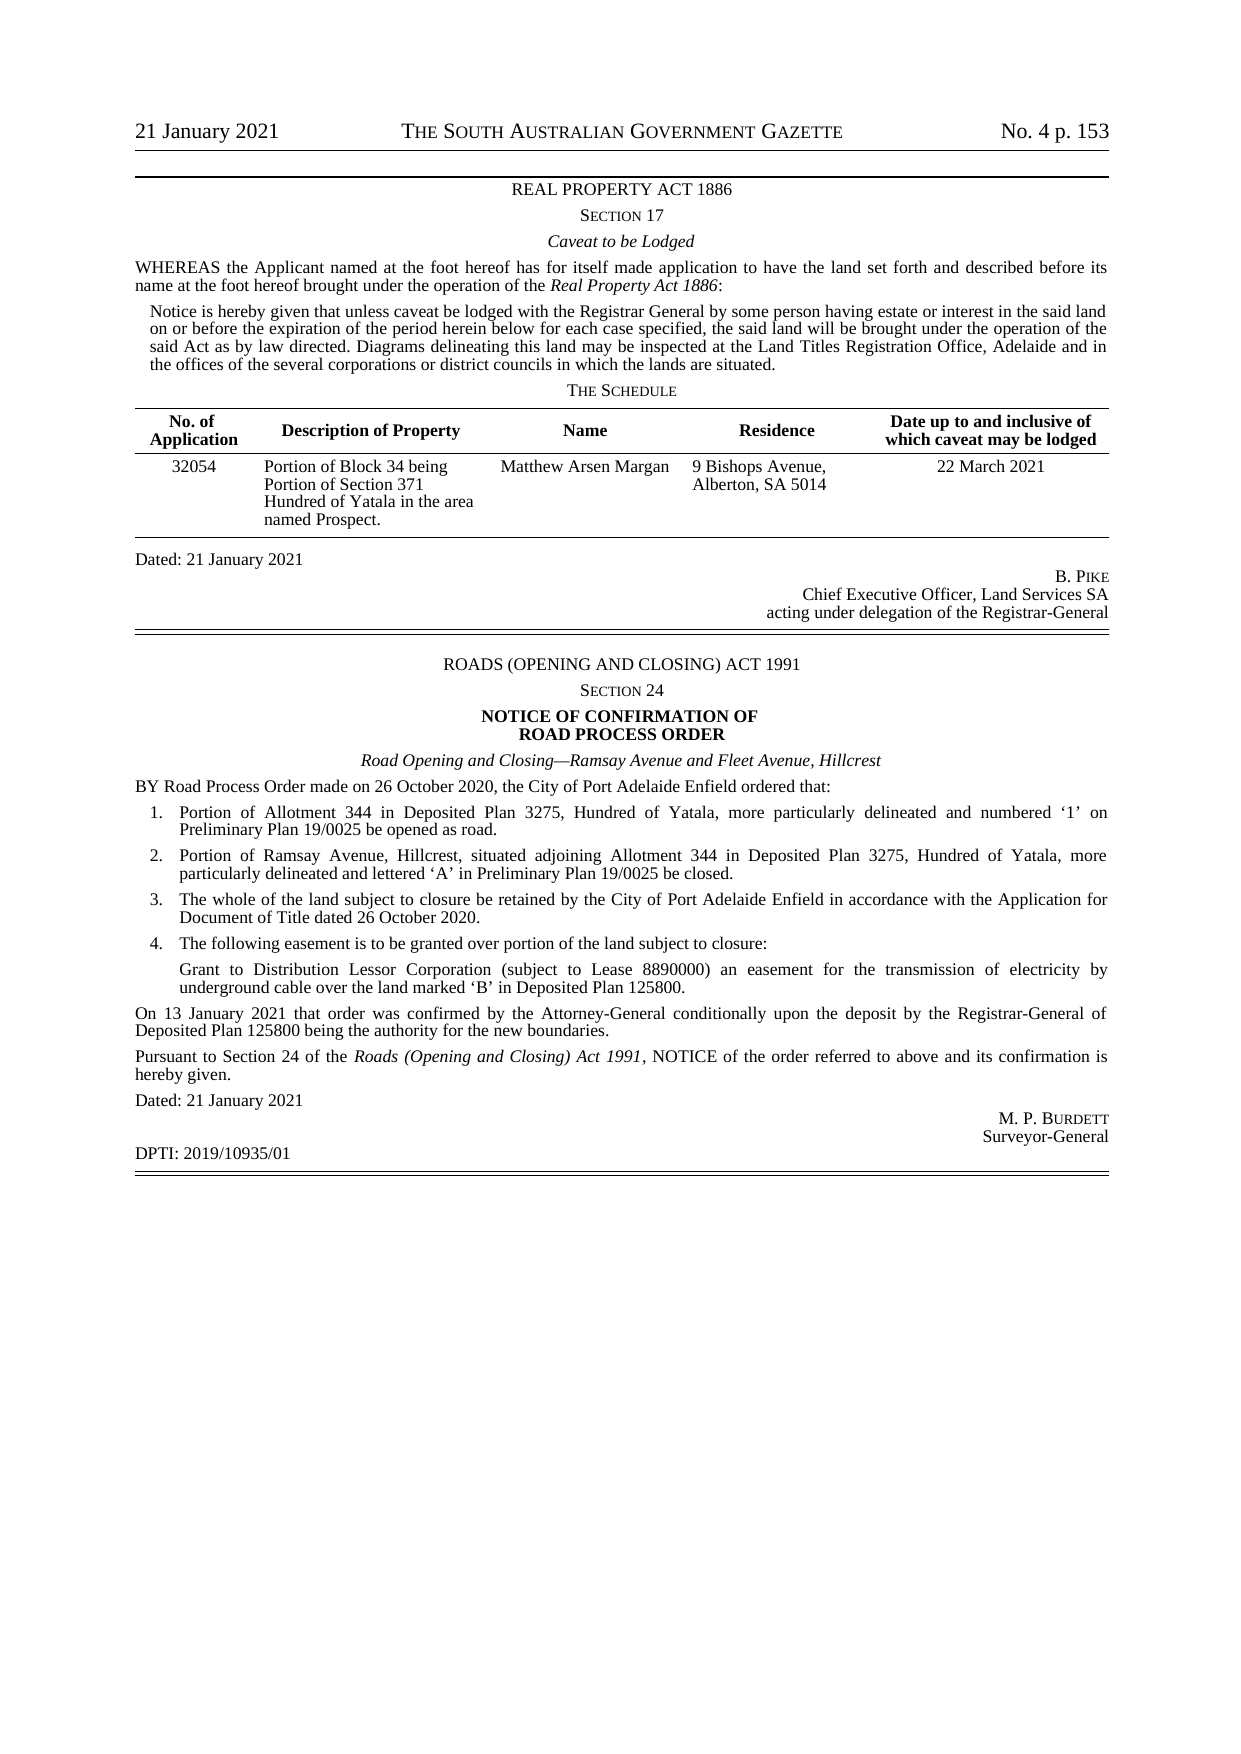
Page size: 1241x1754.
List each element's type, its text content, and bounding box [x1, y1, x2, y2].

text B. Pike [135, 568, 1109, 586]
text Section 17 [135, 207, 1109, 225]
text acting under delegation of the Registrar-General [135, 604, 1109, 622]
subtitle Real Property Act 1886 [135, 181, 1109, 199]
text On 13 January 2021 that order was confirmed by the Attorney-General conditionally upon the deposit by the Registrar-General of Deposited Plan 125800 being the authority for the new boundaries. [135, 1005, 1109, 1040]
text Grant to Distribution Lessor Corporation (subject to Lease 8890000) an easement for the transmission of electricity by underground cable over the land marked ‘B’ in Deposited Plan 125800. [179, 961, 1109, 997]
text Section 24 [135, 682, 1109, 700]
text Road Opening and Closing—Ramsay Avenue and Fleet Avenue, Hillcrest [135, 752, 1109, 769]
text Notice of Confirmation of Road Process Order [135, 708, 1109, 743]
text WHEREAS the Applicant named at the foot hereof has for itself made application to have the land set forth and described before its name at the foot hereof brought under the operation of the Real Property Act 1886: [135, 259, 1109, 294]
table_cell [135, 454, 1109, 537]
text DPTI: 2019/10935/01 [135, 1146, 1109, 1163]
text 1. Portion of Allotment 344 in Deposited Plan 3275, Hundred of Yatala, more particularly delineated and numbered ‘1’ on Preliminary Plan 19/0025 be opened as road. [149, 804, 1109, 839]
text Caveat to be Lodged [135, 233, 1109, 251]
text M. P. Burdett [135, 1110, 1109, 1128]
text Notice is hereby given that unless caveat be lodged with the Registrar General by some person having estate or interest in the said land on or before the expiration of the period herein below for each case specified, the said land will be brought under the operation of the said Act as by law directed. Diagrams delineating this land may be inspected at the Land Titles Registration Office, Adelaide and in the offices of the several corporations or district councils in which the lands are situated. [149, 303, 1109, 374]
text 4. The following easement is to be granted over portion of the land subject to closure: [149, 935, 1109, 953]
text Pursuant to Section 24 of the Roads (Opening and Closing) Act 1991, NOTICE of the order referred to above and its confirmation is hereby given. [135, 1049, 1109, 1084]
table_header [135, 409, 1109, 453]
text Dated: 21 January 2021 [135, 551, 1109, 568]
text Surveyor-General [135, 1128, 1109, 1146]
text The Schedule [135, 382, 1109, 400]
subtitle Roads (Opening and Closing) Act 1991 [135, 656, 1109, 674]
text Chief Executive Officer, Land Services SA [135, 586, 1109, 604]
text 3. The whole of the land subject to closure be retained by the City of Port Adelaide Enfield in accordance with the Application for Document of Title dated 26 October 2020. [149, 891, 1109, 927]
text BY Road Process Order made on 26 October 2020, the City of Port Adelaide Enfield ordered that: [135, 778, 1109, 796]
text 2. Portion of Ramsay Avenue, Hillcrest, situated adjoining Allotment 344 in Deposited Plan 3275, Hundred of Yatala, more particularly delineated and lettered ‘A’ in Preliminary Plan 19/0025 be closed. [149, 848, 1109, 883]
text Dated: 21 January 2021 [135, 1092, 1109, 1110]
